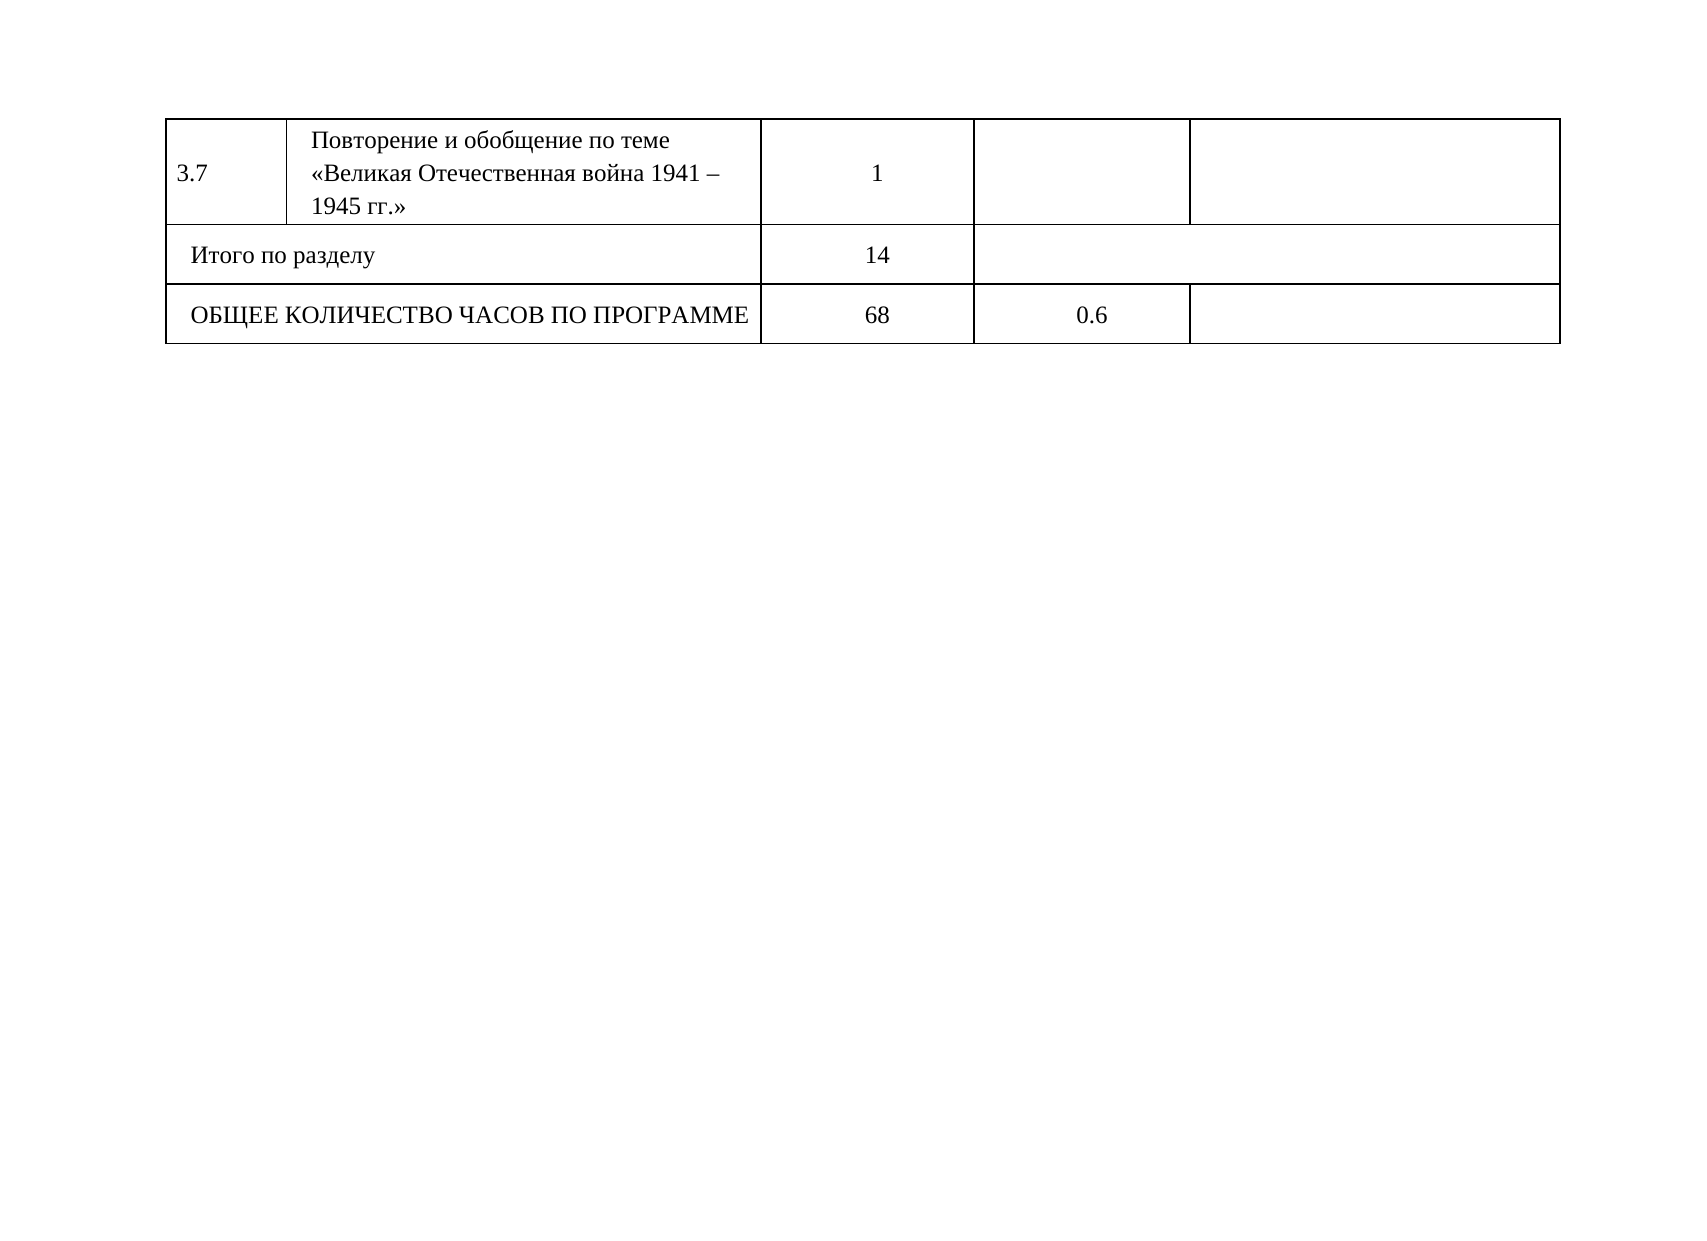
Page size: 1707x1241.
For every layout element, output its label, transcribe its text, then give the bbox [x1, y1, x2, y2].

table_cell 0.6 [975, 285, 1189, 342]
table_cell 68 [762, 285, 973, 342]
table_cell 3.7 [167, 120, 286, 223]
table_cell 14 [762, 225, 973, 283]
table_cell Повторение и обобщение по теме «Великая Отечественная война 1941 – 1945 гг.» [287, 120, 760, 223]
table_cell [975, 225, 1559, 283]
table_cell Итого по разделу [167, 225, 760, 283]
table_cell 1 [762, 120, 973, 223]
table_cell ОБЩЕЕ КОЛИЧЕСТВО ЧАСОВ ПО ПРОГРАММЕ [167, 285, 760, 342]
table_cell [975, 120, 1189, 223]
table_cell [1191, 120, 1559, 223]
table_cell [1191, 285, 1559, 342]
